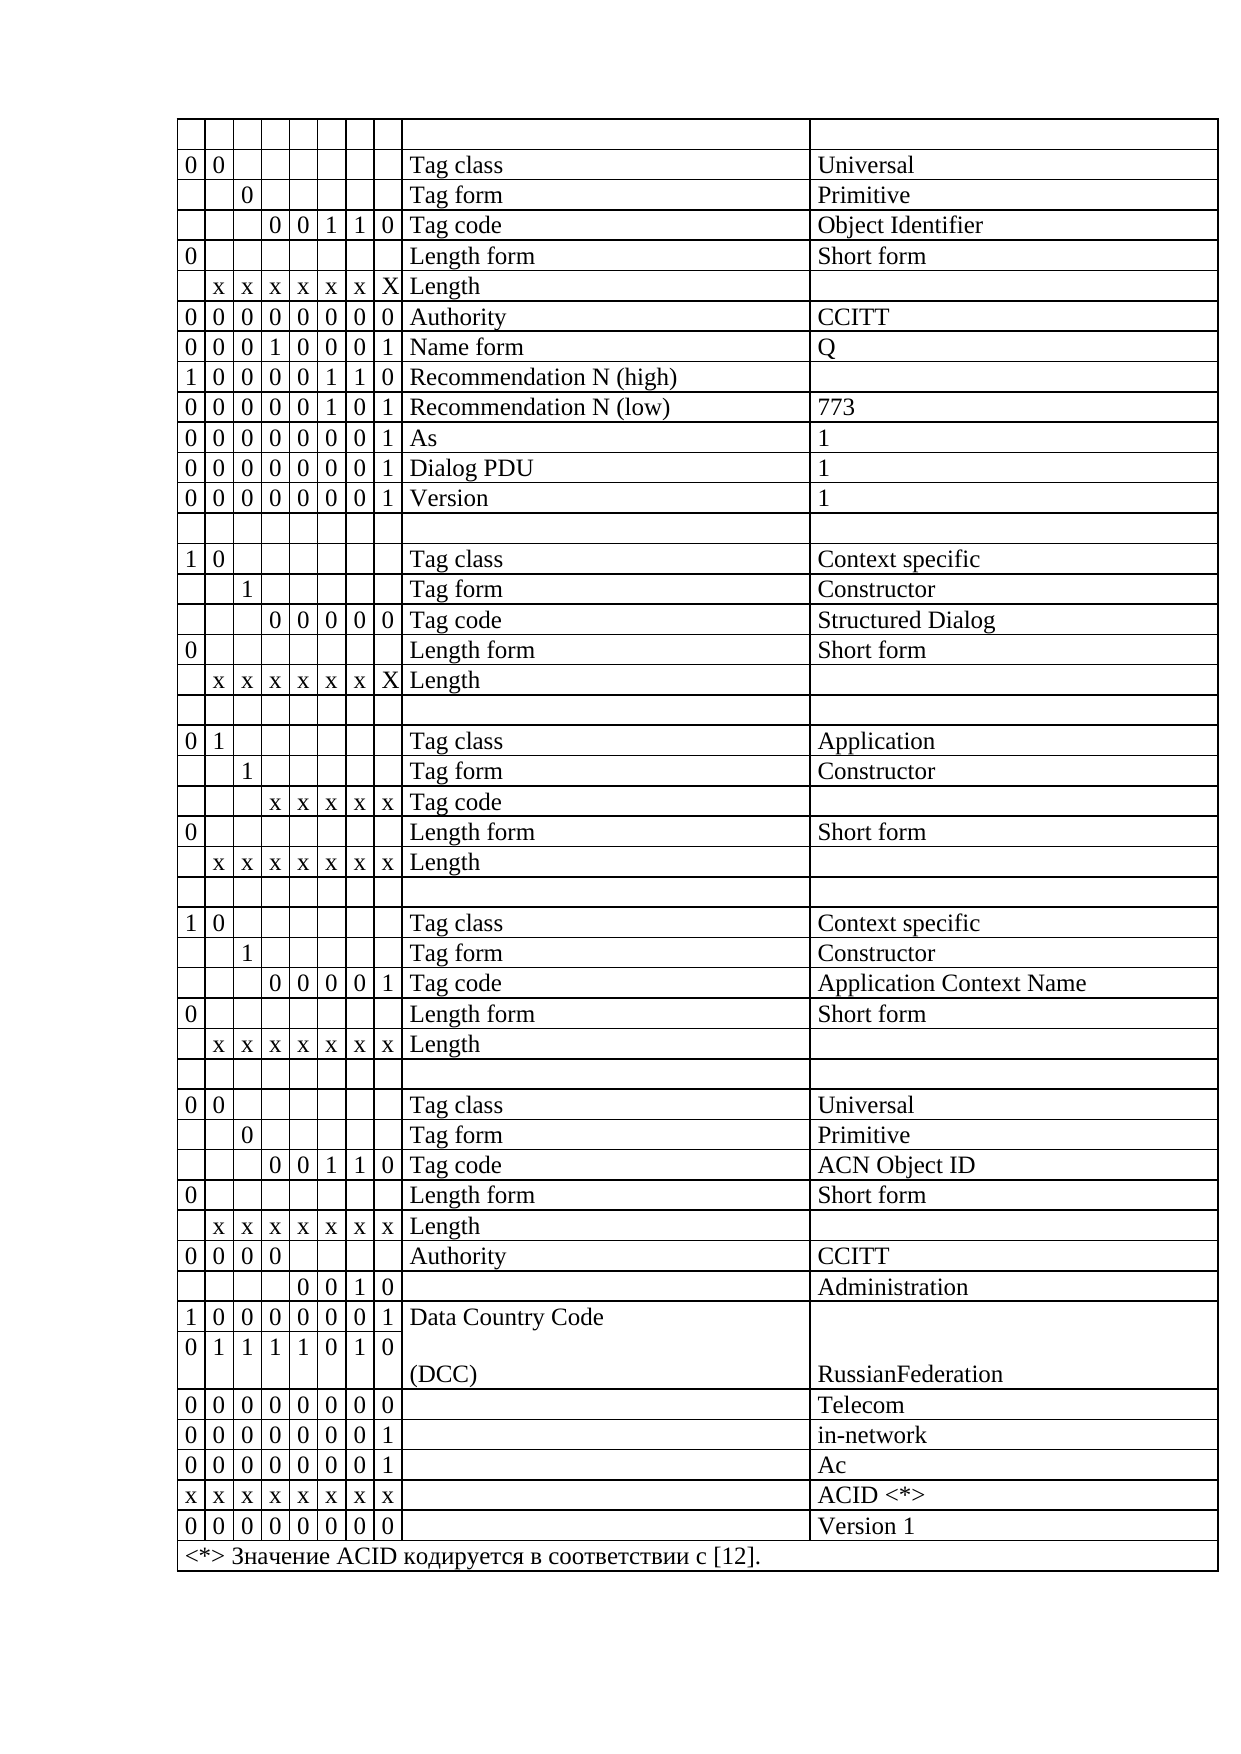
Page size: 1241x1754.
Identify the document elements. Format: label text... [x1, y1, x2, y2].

table_cell Tag form [403, 938, 809, 967]
table_cell x [375, 847, 401, 876]
table_cell Length form [403, 1181, 809, 1209]
table_cell [318, 938, 345, 967]
table_cell 0 [234, 1420, 261, 1449]
table_cell x [318, 271, 345, 300]
table_cell Tag form [403, 756, 809, 785]
table_cell 0 [178, 1511, 204, 1540]
table_cell [262, 180, 289, 209]
table_cell [375, 726, 401, 755]
table_cell [347, 241, 373, 270]
table_cell 0 [347, 1511, 373, 1540]
table_cell Length form [403, 999, 809, 1027]
table_cell Version [403, 483, 809, 512]
table_cell 0 [290, 1390, 317, 1418]
table_cell [811, 1060, 1217, 1088]
table_cell [234, 635, 261, 664]
table_cell [375, 241, 401, 270]
table_cell [234, 241, 261, 270]
table_cell x [318, 787, 345, 815]
table_cell 1 [811, 483, 1217, 512]
table_cell [347, 756, 373, 785]
table_cell 0 [318, 605, 345, 633]
table_cell x [347, 665, 373, 694]
table_cell [206, 514, 233, 542]
table_cell [262, 635, 289, 664]
table_cell 1 [347, 211, 373, 239]
table_cell [178, 180, 204, 209]
table_cell 0 [318, 1511, 345, 1540]
table_cell [347, 150, 373, 179]
table_cell 0 [262, 1241, 289, 1270]
table_cell Primitive [811, 180, 1217, 209]
table_cell Constructor [811, 756, 1217, 785]
table_cell 0 [178, 1090, 204, 1118]
table_cell 0 [178, 1181, 204, 1209]
table_cell 0 [262, 362, 289, 391]
table_cell [234, 1150, 261, 1179]
table_cell [375, 180, 401, 209]
table_cell 1 [811, 453, 1217, 482]
table_cell [403, 120, 809, 148]
table_cell 0 [262, 968, 289, 997]
table_cell [262, 150, 289, 179]
table_cell Constructor [811, 938, 1217, 967]
table_cell 1 [347, 362, 373, 391]
table_cell [206, 756, 233, 785]
table_cell [318, 908, 345, 937]
table_cell [262, 878, 289, 906]
table_cell [318, 180, 345, 209]
table_cell 1 [347, 1150, 373, 1179]
table_cell [178, 1120, 204, 1149]
table_cell 0 [206, 423, 233, 452]
table_cell [403, 1420, 809, 1449]
table_cell 0 [262, 1390, 289, 1418]
table_cell 0 [262, 423, 289, 452]
table_cell 0 [375, 1390, 401, 1418]
table_cell Tag form [403, 575, 809, 603]
table_cell [318, 1120, 345, 1149]
table_cell 0 [347, 302, 373, 330]
table_cell 0 [347, 423, 373, 452]
table_cell 0 [234, 483, 261, 512]
table_cell [375, 1120, 401, 1149]
table_cell 0 [375, 211, 401, 239]
table_cell [290, 817, 317, 846]
table_cell 0 [234, 1450, 261, 1479]
table_cell Name form [403, 332, 809, 361]
table_cell Universal [811, 150, 1217, 179]
table_cell 0 [206, 1511, 233, 1540]
table_cell 0 [262, 1420, 289, 1449]
table_cell [290, 241, 317, 270]
table_cell 0 [262, 393, 289, 421]
table_cell [234, 1181, 261, 1209]
table_cell [290, 938, 317, 967]
table_cell [290, 1090, 317, 1118]
table_cell [206, 241, 233, 270]
table_cell Length form [403, 241, 809, 270]
table_cell [290, 120, 317, 148]
table_cell x [234, 847, 261, 876]
table_cell x [206, 1481, 233, 1509]
table_cell 1 [318, 393, 345, 421]
table_cell 0 [234, 1241, 261, 1270]
table_cell 0 [347, 1420, 373, 1449]
table_cell Ac [811, 1450, 1217, 1479]
table_cell Structured Dialog [811, 605, 1217, 633]
table_cell 0 [290, 423, 317, 452]
table_cell [178, 1060, 204, 1088]
table_cell 0 [347, 393, 373, 421]
table_cell [206, 878, 233, 906]
table_cell x [318, 1211, 345, 1240]
table_cell [375, 120, 401, 148]
table_cell [347, 817, 373, 846]
table_cell Length [403, 271, 809, 300]
table_cell Recommendation N (low) [403, 393, 809, 421]
table_cell [403, 1390, 809, 1418]
table_cell Length [403, 847, 809, 876]
table_cell 0 [347, 1450, 373, 1479]
table_cell 0 [206, 483, 233, 512]
table_cell [178, 1029, 204, 1058]
table_cell 0 [262, 483, 289, 512]
table_cell 1 [375, 1420, 401, 1449]
table_cell [811, 514, 1217, 542]
table_cell 0 [178, 1241, 204, 1270]
table_cell 0 [290, 1450, 317, 1479]
table_cell x [178, 1481, 204, 1509]
table_cell [262, 1090, 289, 1118]
table_cell Tag class [403, 150, 809, 179]
table_cell 1 [375, 393, 401, 421]
table_cell 0 [290, 483, 317, 512]
table_cell [318, 878, 345, 906]
table_cell 0 [262, 302, 289, 330]
table_cell [347, 575, 373, 603]
table_cell 1 [347, 1272, 373, 1300]
table_cell [347, 544, 373, 573]
table_cell 0 [206, 544, 233, 573]
table_cell [262, 817, 289, 846]
table_cell x [290, 787, 317, 815]
table_cell Tag class [403, 908, 809, 937]
table_cell [262, 938, 289, 967]
table_cell 0 [262, 605, 289, 633]
table_cell 0 [178, 332, 204, 361]
table_cell [811, 1211, 1217, 1240]
table_cell 0 [178, 635, 204, 664]
table_cell 0 [318, 1420, 345, 1449]
table_cell [347, 696, 373, 724]
table_cell Application [811, 726, 1217, 755]
table_cell [811, 271, 1217, 300]
table_cell [375, 938, 401, 967]
table_cell [403, 1450, 809, 1479]
table_cell RussianFederation [811, 1302, 1217, 1388]
table_cell 0 [375, 362, 401, 391]
table_cell [318, 635, 345, 664]
table_cell [234, 514, 261, 542]
table_cell [318, 514, 345, 542]
table_cell [206, 787, 233, 815]
table_cell Tag code [403, 605, 809, 633]
table_cell Authority [403, 302, 809, 330]
table_cell Object Identifier [811, 211, 1217, 239]
table_cell x [375, 1211, 401, 1240]
table_cell 0 [347, 453, 373, 482]
table_cell 1 [234, 1332, 261, 1388]
table_cell 0 [290, 453, 317, 482]
table_cell x [318, 1481, 345, 1509]
table_cell 1 [318, 362, 345, 391]
table_cell 0 [178, 817, 204, 846]
table_cell x [234, 1029, 261, 1058]
table_cell [234, 120, 261, 148]
table_cell 1 [178, 908, 204, 937]
table_cell [206, 938, 233, 967]
table_cell <*> Значение ACID кодируется в соответствии с [12]. [178, 1541, 1217, 1570]
table_cell [375, 1060, 401, 1088]
table_cell Tag code [403, 211, 809, 239]
table_cell 0 [290, 1302, 317, 1331]
table_cell 0 [178, 302, 204, 330]
table_cell [262, 999, 289, 1027]
table_cell [290, 544, 317, 573]
table_cell 0 [178, 999, 204, 1027]
table_cell 0 [290, 302, 317, 330]
table_cell 0 [178, 1450, 204, 1479]
table_cell X [375, 665, 401, 694]
table_cell 0 [206, 1420, 233, 1449]
table_cell [403, 1060, 809, 1088]
table_cell Version 1 [811, 1511, 1217, 1540]
table_cell [290, 726, 317, 755]
table_cell x [206, 1211, 233, 1240]
table_cell x [347, 1481, 373, 1509]
table_cell 0 [347, 483, 373, 512]
table_cell [290, 1120, 317, 1149]
table_cell 0 [290, 211, 317, 239]
table_cell [262, 696, 289, 724]
table_cell [178, 878, 204, 906]
table_cell 0 [318, 302, 345, 330]
table_cell [178, 211, 204, 239]
table_cell x [318, 847, 345, 876]
table_cell 0 [290, 393, 317, 421]
table_cell [206, 575, 233, 603]
table_cell [290, 999, 317, 1027]
table_cell 0 [206, 150, 233, 179]
table_cell 0 [318, 1332, 345, 1388]
table_cell [178, 514, 204, 542]
table_cell X [375, 271, 401, 300]
table_cell Tag code [403, 1150, 809, 1179]
table_cell [318, 726, 345, 755]
table_cell Dialog PDU [403, 453, 809, 482]
table_cell 0 [234, 362, 261, 391]
table_cell [403, 878, 809, 906]
table_cell [178, 120, 204, 148]
table_cell [234, 696, 261, 724]
table_cell [206, 180, 233, 209]
table_cell 0 [347, 1390, 373, 1418]
table_cell [347, 1060, 373, 1088]
table_cell [347, 1181, 373, 1209]
table_cell [206, 999, 233, 1027]
table_cell [375, 756, 401, 785]
table_cell [290, 1181, 317, 1209]
table_cell [811, 787, 1217, 815]
table_cell [262, 756, 289, 785]
table_cell Context specific [811, 908, 1217, 937]
table_cell x [262, 665, 289, 694]
table_cell 0 [318, 1272, 345, 1300]
table_cell x [290, 1029, 317, 1058]
table_cell [347, 514, 373, 542]
table_cell [206, 1060, 233, 1088]
table_cell 1 [262, 332, 289, 361]
table_cell 0 [262, 453, 289, 482]
table_cell [375, 696, 401, 724]
table_cell 0 [262, 1511, 289, 1540]
table_cell 1 [234, 756, 261, 785]
table_cell [178, 605, 204, 633]
table_cell [347, 999, 373, 1027]
table_cell x [347, 787, 373, 815]
table_cell 0 [206, 393, 233, 421]
table_cell [811, 696, 1217, 724]
table_cell [318, 999, 345, 1027]
table_cell Authority [403, 1241, 809, 1270]
table_cell [318, 696, 345, 724]
table_cell [811, 665, 1217, 694]
table_cell Length [403, 1029, 809, 1058]
table_cell 0 [375, 302, 401, 330]
table_cell x [206, 665, 233, 694]
table_cell [347, 635, 373, 664]
table_cell Short form [811, 635, 1217, 664]
table_cell [178, 575, 204, 603]
table_cell [234, 968, 261, 997]
table_cell Short form [811, 817, 1217, 846]
table_cell Short form [811, 241, 1217, 270]
table_cell Tag code [403, 787, 809, 815]
table_cell 0 [347, 605, 373, 633]
table_cell [290, 696, 317, 724]
table_cell [234, 544, 261, 573]
table_cell x [318, 1029, 345, 1058]
table_cell [318, 150, 345, 179]
table_cell 0 [178, 393, 204, 421]
table_cell Tag form [403, 180, 809, 209]
table_cell [375, 514, 401, 542]
table_cell [811, 1029, 1217, 1058]
table_cell 1 [318, 211, 345, 239]
table_cell [206, 696, 233, 724]
table_cell 0 [290, 332, 317, 361]
table_cell [178, 847, 204, 876]
table_cell x [290, 271, 317, 300]
table_cell 0 [262, 1450, 289, 1479]
table_cell 1 [347, 1332, 373, 1388]
table_cell 0 [178, 453, 204, 482]
table_cell 0 [178, 483, 204, 512]
table_cell x [347, 271, 373, 300]
table_cell 0 [318, 1390, 345, 1418]
table_cell [347, 726, 373, 755]
table_cell 0 [234, 180, 261, 209]
table_cell 0 [347, 968, 373, 997]
table_cell [318, 1060, 345, 1088]
table_cell 0 [206, 1241, 233, 1270]
table_cell Tag class [403, 544, 809, 573]
table_cell 0 [206, 302, 233, 330]
table_cell [262, 120, 289, 148]
table_cell Application Context Name [811, 968, 1217, 997]
table_cell 0 [318, 453, 345, 482]
table_cell 0 [206, 1390, 233, 1418]
table_cell Administration [811, 1272, 1217, 1300]
table_cell x [290, 665, 317, 694]
table_cell 0 [347, 332, 373, 361]
table_cell [206, 605, 233, 633]
table_cell 0 [234, 393, 261, 421]
table_cell CCITT [811, 302, 1217, 330]
table_cell [262, 514, 289, 542]
table_cell [234, 726, 261, 755]
table_cell 0 [206, 1090, 233, 1118]
table_cell [178, 665, 204, 694]
table_cell [318, 120, 345, 148]
table_cell [178, 271, 204, 300]
table_cell [234, 817, 261, 846]
table_cell [290, 514, 317, 542]
table_cell x [262, 1029, 289, 1058]
table_cell [403, 514, 809, 542]
table_cell 0 [178, 150, 204, 179]
table_cell x [234, 271, 261, 300]
table_cell [206, 635, 233, 664]
table_cell [262, 1060, 289, 1088]
table_cell Q [811, 332, 1217, 361]
table_cell 0 [206, 453, 233, 482]
table_cell 0 [290, 1420, 317, 1449]
table_cell [290, 575, 317, 603]
table_cell [375, 1241, 401, 1270]
table_cell [811, 847, 1217, 876]
table_cell [318, 1241, 345, 1270]
table_cell 0 [347, 1302, 373, 1331]
table_cell [234, 1272, 261, 1300]
table_cell 0 [178, 1390, 204, 1418]
table_cell 0 [206, 362, 233, 391]
table_cell ACID <*> [811, 1481, 1217, 1509]
table_cell 0 [318, 1302, 345, 1331]
table_cell [318, 756, 345, 785]
table_cell As [403, 423, 809, 452]
table_cell 0 [318, 332, 345, 361]
table_cell [403, 1272, 809, 1300]
table_cell [206, 120, 233, 148]
table_cell [811, 362, 1217, 391]
table_cell 1 [178, 362, 204, 391]
table_cell 0 [206, 908, 233, 937]
table_cell 0 [178, 1332, 204, 1388]
table_cell [290, 908, 317, 937]
table_cell [347, 908, 373, 937]
table_cell [375, 544, 401, 573]
table_cell [262, 1272, 289, 1300]
table_cell 1 [375, 453, 401, 482]
table_cell [347, 1241, 373, 1270]
table_cell [403, 696, 809, 724]
table_cell [375, 1181, 401, 1209]
table_cell 0 [318, 423, 345, 452]
table_cell [206, 1120, 233, 1149]
table_cell x [375, 1029, 401, 1058]
table_cell [318, 1090, 345, 1118]
table_cell [290, 180, 317, 209]
table_cell in-network [811, 1420, 1217, 1449]
table_cell 1 [206, 726, 233, 755]
table_cell [347, 938, 373, 967]
table_cell [234, 211, 261, 239]
table_cell [375, 1090, 401, 1118]
table_cell 0 [318, 968, 345, 997]
table_cell [375, 575, 401, 603]
table_cell x [234, 1481, 261, 1509]
table_cell [206, 817, 233, 846]
table_cell [262, 908, 289, 937]
table_cell [318, 817, 345, 846]
table_cell 0 [375, 1511, 401, 1540]
table_cell x [347, 1029, 373, 1058]
table_cell 0 [262, 211, 289, 239]
table_cell 0 [178, 1420, 204, 1449]
table_cell x [262, 271, 289, 300]
table_cell [811, 878, 1217, 906]
table_cell [375, 999, 401, 1027]
table_cell [403, 1511, 809, 1540]
table_cell [375, 150, 401, 179]
table_cell 1 [375, 423, 401, 452]
table_cell [290, 1241, 317, 1270]
table_cell Tag form [403, 1120, 809, 1149]
table_cell 0 [178, 726, 204, 755]
table_cell 1 [375, 1450, 401, 1479]
table_cell [234, 1060, 261, 1088]
table_cell 0 [234, 1302, 261, 1331]
table_cell [234, 908, 261, 937]
table_cell 1 [290, 1332, 317, 1388]
table_cell Length [403, 1211, 809, 1240]
table_cell [262, 1120, 289, 1149]
table_cell 0 [234, 453, 261, 482]
table_cell 0 [234, 1511, 261, 1540]
table_cell Length form [403, 635, 809, 664]
table_cell CCITT [811, 1241, 1217, 1270]
table_cell [347, 120, 373, 148]
table_cell [234, 878, 261, 906]
table_cell Tag class [403, 726, 809, 755]
table_cell 0 [290, 362, 317, 391]
table_cell [347, 180, 373, 209]
table_cell [375, 908, 401, 937]
table_cell 0 [290, 1272, 317, 1300]
table_cell x [290, 1211, 317, 1240]
table_cell Tag class [403, 1090, 809, 1118]
table_cell [178, 756, 204, 785]
table_cell [178, 1150, 204, 1179]
table_cell x [290, 1481, 317, 1509]
table_cell [178, 938, 204, 967]
table_cell 1 [234, 938, 261, 967]
table_cell 1 [375, 968, 401, 997]
table_cell 0 [262, 1150, 289, 1179]
table_cell x [234, 1211, 261, 1240]
table_cell 0 [234, 332, 261, 361]
table_cell [262, 241, 289, 270]
table_cell [178, 1272, 204, 1300]
table_cell 1 [375, 332, 401, 361]
table_cell Tag code [403, 968, 809, 997]
table_cell [206, 968, 233, 997]
table_cell 0 [290, 968, 317, 997]
table_cell 0 [206, 332, 233, 361]
table_cell 0 [290, 605, 317, 633]
table_cell 0 [375, 1332, 401, 1388]
table_cell [347, 1120, 373, 1149]
table_cell [234, 999, 261, 1027]
table_cell [234, 1090, 261, 1118]
table_cell 0 [290, 1150, 317, 1179]
table_cell 1 [234, 575, 261, 603]
table_cell 0 [262, 1302, 289, 1331]
table_cell [234, 605, 261, 633]
table_cell Primitive [811, 1120, 1217, 1149]
table_cell [206, 1272, 233, 1300]
table_cell x [347, 1211, 373, 1240]
table_cell [290, 756, 317, 785]
table_cell 773 [811, 393, 1217, 421]
table_cell Length form [403, 817, 809, 846]
table_cell [347, 1090, 373, 1118]
table_cell [318, 1181, 345, 1209]
table_cell 0 [290, 1511, 317, 1540]
table_cell [178, 696, 204, 724]
table_cell [403, 1481, 809, 1509]
table_cell 1 [811, 423, 1217, 452]
table_cell [206, 211, 233, 239]
table_cell 1 [178, 544, 204, 573]
table_cell [290, 150, 317, 179]
table_cell Recommendation N (high) [403, 362, 809, 391]
table_cell 0 [234, 1120, 261, 1149]
table_cell [206, 1181, 233, 1209]
table_cell [262, 1181, 289, 1209]
table_cell x [206, 847, 233, 876]
table_cell [262, 575, 289, 603]
table_cell x [206, 1029, 233, 1058]
table_cell x [262, 847, 289, 876]
table_cell [178, 787, 204, 815]
table_cell [375, 635, 401, 664]
table_cell [178, 1211, 204, 1240]
table_cell x [262, 1211, 289, 1240]
table_cell [375, 878, 401, 906]
table_cell Context specific [811, 544, 1217, 573]
table_cell [318, 544, 345, 573]
table_cell 1 [318, 1150, 345, 1179]
table_cell x [318, 665, 345, 694]
table_cell 0 [178, 241, 204, 270]
table_cell 0 [234, 302, 261, 330]
table_cell [318, 575, 345, 603]
table_cell [347, 878, 373, 906]
table_cell Short form [811, 999, 1217, 1027]
table_cell [811, 120, 1217, 148]
table_cell x [290, 847, 317, 876]
table_cell x [206, 271, 233, 300]
table_cell Data Country Code (DCC) [403, 1302, 809, 1388]
table_cell 1 [206, 1332, 233, 1388]
table_cell x [234, 665, 261, 694]
table_cell [318, 241, 345, 270]
table_cell 0 [375, 605, 401, 633]
table_cell 0 [375, 1150, 401, 1179]
table_cell x [375, 1481, 401, 1509]
table_cell 1 [375, 483, 401, 512]
table_cell [375, 817, 401, 846]
table_cell 0 [206, 1302, 233, 1331]
table_cell [290, 878, 317, 906]
table_cell ACN Object ID [811, 1150, 1217, 1179]
table_cell Short form [811, 1181, 1217, 1209]
table_cell [178, 968, 204, 997]
table_cell Telecom [811, 1390, 1217, 1418]
table_cell [206, 1150, 233, 1179]
table_cell x [347, 847, 373, 876]
table_cell 0 [375, 1272, 401, 1300]
table_cell 0 [318, 483, 345, 512]
table_cell Constructor [811, 575, 1217, 603]
table_cell [234, 787, 261, 815]
table_cell 1 [375, 1302, 401, 1331]
table_cell Universal [811, 1090, 1217, 1118]
table_cell 0 [206, 1450, 233, 1479]
table_cell 0 [234, 1390, 261, 1418]
table_cell 0 [234, 423, 261, 452]
table_cell [262, 544, 289, 573]
table_cell [262, 726, 289, 755]
table_cell x [262, 1481, 289, 1509]
table_cell Length [403, 665, 809, 694]
table_cell 0 [318, 1450, 345, 1479]
table_cell [234, 150, 261, 179]
table_cell [290, 635, 317, 664]
table_cell [290, 1060, 317, 1088]
table_cell x [262, 787, 289, 815]
table_cell 1 [262, 1332, 289, 1388]
table_cell x [375, 787, 401, 815]
table_cell 0 [178, 423, 204, 452]
table_cell 1 [178, 1302, 204, 1331]
